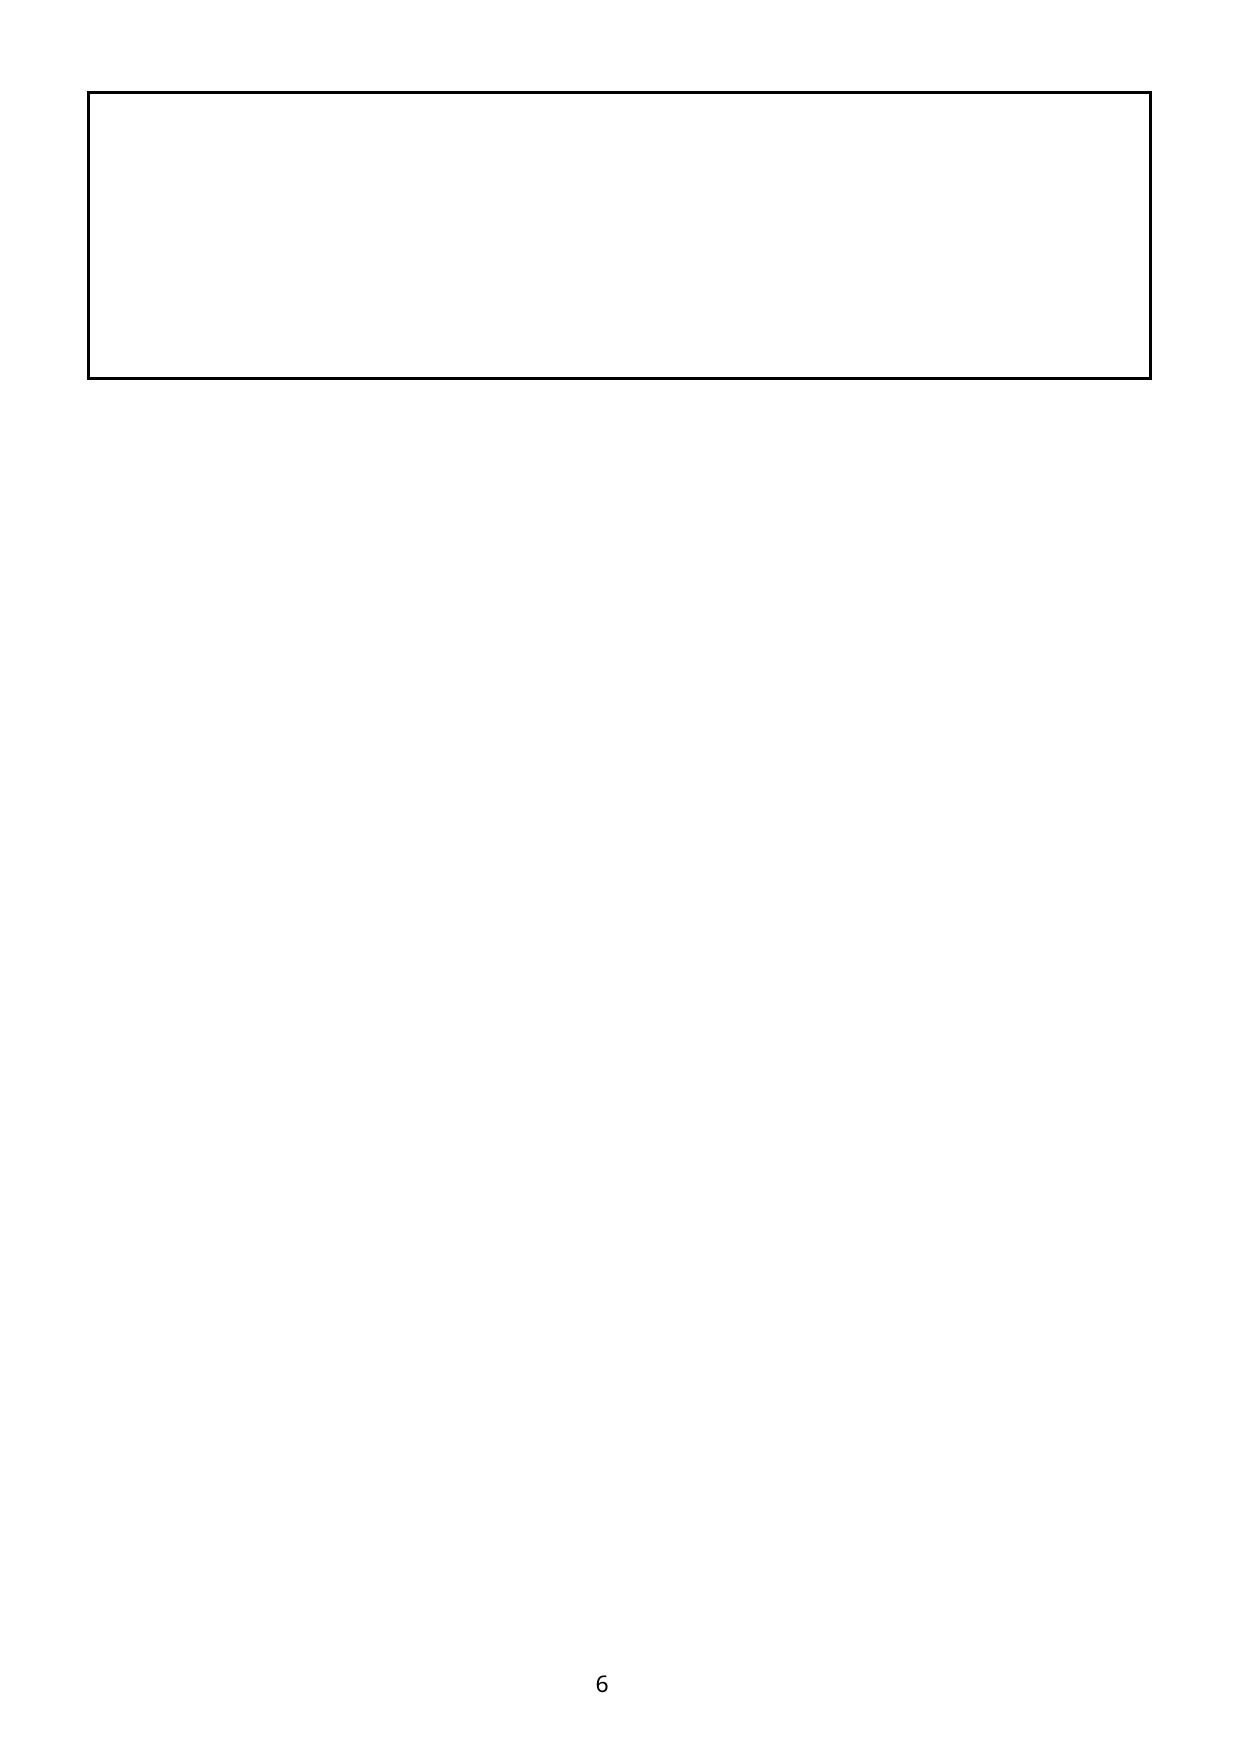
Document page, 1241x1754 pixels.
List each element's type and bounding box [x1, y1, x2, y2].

table_cell [90, 94, 1149, 377]
